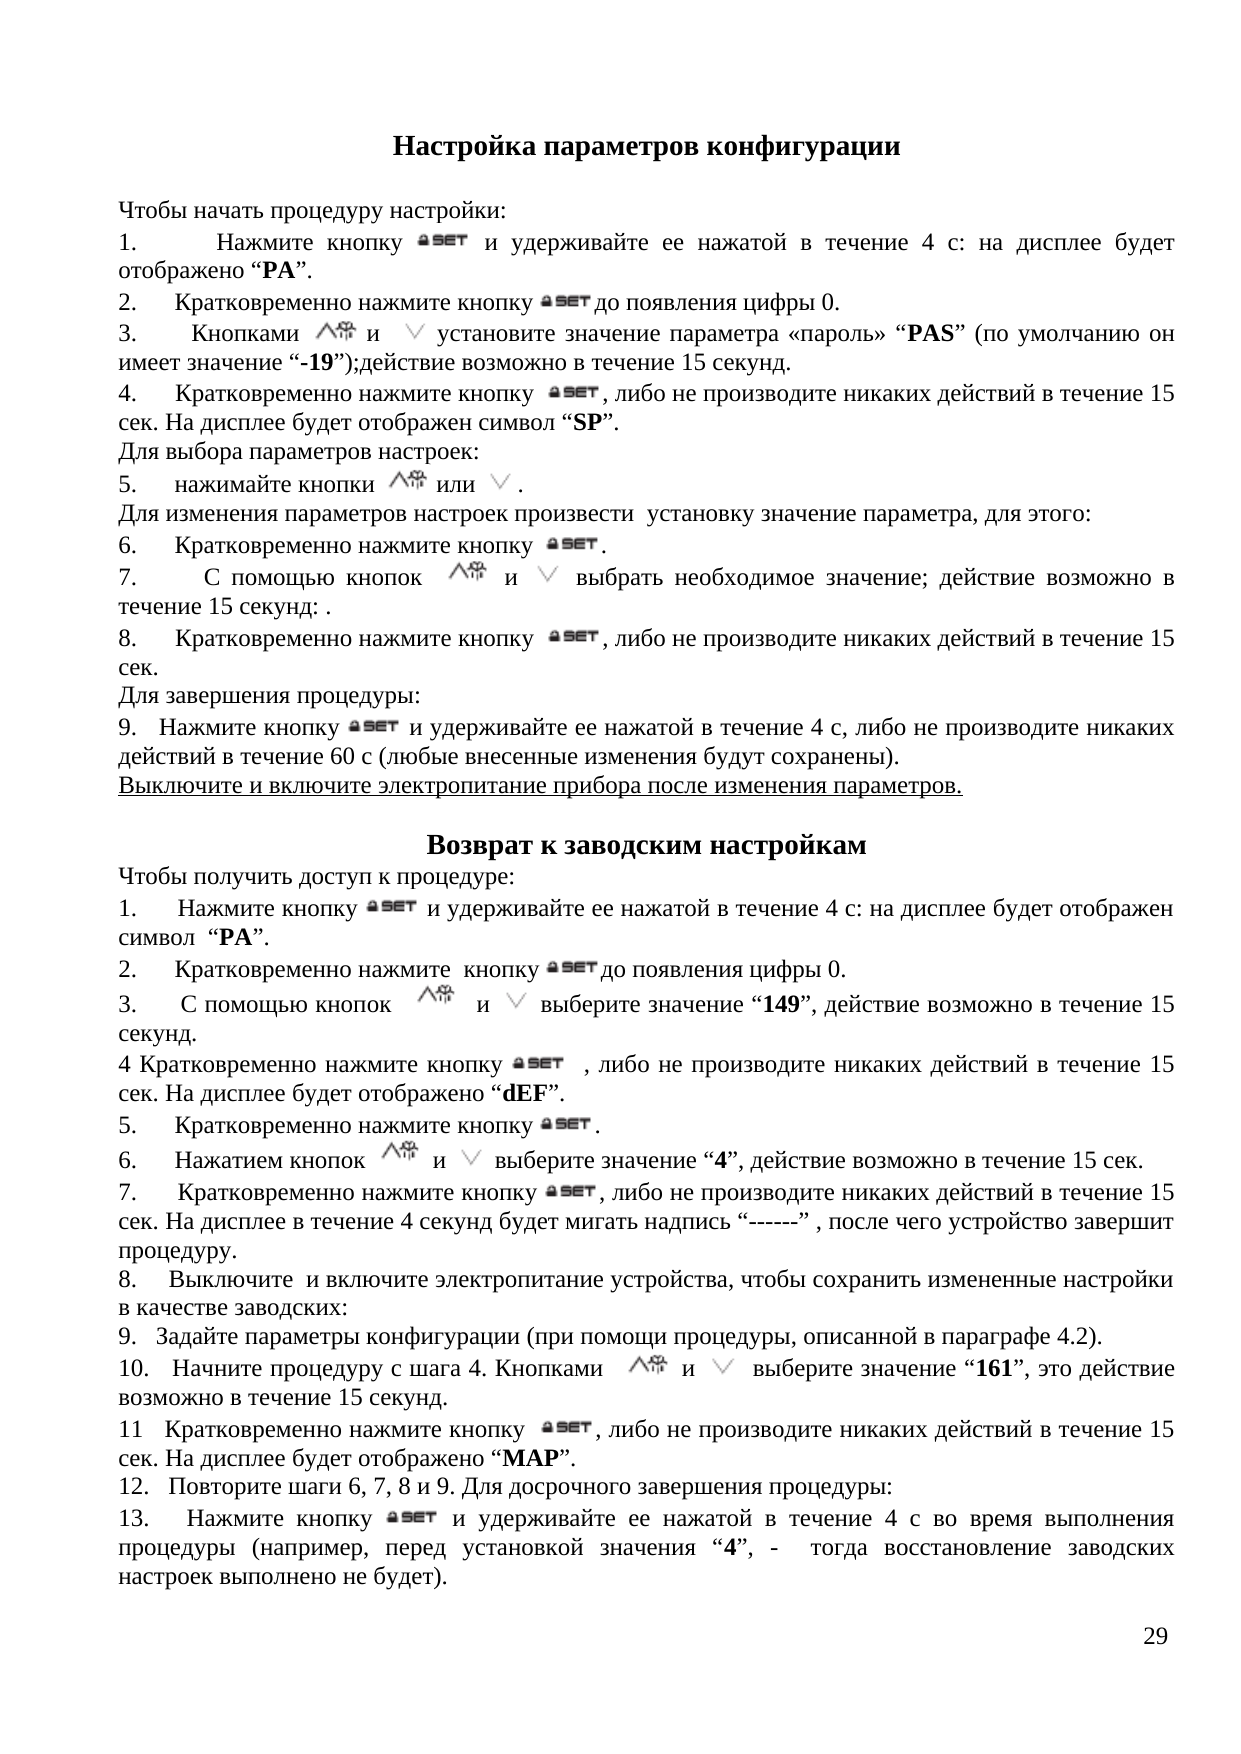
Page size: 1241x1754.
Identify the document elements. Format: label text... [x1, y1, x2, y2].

text 13. Нажмите кнопку и удерживайте ее нажатой в течение 4 с во время выполнения процедуры (например, перед установкой значения “4”, - тогда восстановление заводских настроек выполнено не будет). [118, 1500, 1175, 1589]
text 9. Задайте параметры конфигурации (при помощи процедуры, описанной в параграфе 4.2). [118, 1321, 1175, 1350]
text Чтобы начать процедуру настройки: [118, 195, 1175, 223]
text Для завершения процедуры: [118, 681, 1175, 709]
text 8. Кратковременно нажмите кнопку , либо не производите никаких действий в течение 15 сек. [118, 620, 1175, 681]
text 1. Нажмите кнопку и удерживайте ее нажатой в течение 4 с: на дисплее будет отображен символ “PA”. [118, 890, 1175, 951]
text 8. Выключите и включите электропитание устройства, чтобы сохранить измененные настройки в качестве заводских: [118, 1264, 1175, 1321]
text 1. Нажмите кнопку и удерживайте ее нажатой в течение 4 с: на дисплее будет отображено “PA”. [118, 223, 1175, 284]
text Выключите и включите электропитание прибора после изменения параметров. [118, 770, 1175, 799]
text Для выбора параметров настроек: [118, 436, 1175, 465]
text 2. Кратковременно нажмите кнопку до появления цифры 0. [118, 951, 600, 982]
text Чтобы получить доступ к процедуре: [118, 861, 1175, 890]
text 6. Кратковременно нажмите кнопку . [118, 527, 1175, 559]
text 5. нажимайте кнопки или . [118, 465, 1175, 498]
text 9. Нажмите кнопку и удерживайте ее нажатой в течение 4 с, либо не производите никаких действий в течение 60 с (любые внесенные изменения будут сохранены). [118, 709, 1175, 770]
text 3. Кнопками и установите значение параметра «пароль» “PAS” (по умолчанию он имеет значение “-19”);действие возможно в течение 15 секунд. [118, 316, 1175, 375]
text 7. С помощью кнопок и выбрать необходимое значение; действие возможно в течение 15 секунд: . [118, 559, 1175, 620]
text 2. Кратковременно нажмите кнопку до появления цифры 0. [118, 284, 1175, 316]
text 5. Кратковременно нажмите кнопку . [118, 1107, 1175, 1139]
text 4 Кратковременно нажмите кнопку , либо не производите никаких действий в течение 15 сек. На дисплее будет отображено “dEF”. [118, 1046, 1175, 1107]
text 3. С помощью кнопок и выберите значение “149”, действие возможно в течение 15 секунд. [118, 982, 1175, 1046]
text 10. Начните процедуру с шага 4. Кнопками и выберите значение “161”, это действие возможно в течение 15 секунд. [118, 1350, 1175, 1411]
text Возврат к заводским настройкам [118, 827, 1175, 861]
text 4. Кратковременно нажмите кнопку , либо не производите никаких действий в течение 15 сек. На дисплее будет отображен символ “SP”. [118, 375, 1175, 436]
text Для изменения параметров настроек произвести установку значение параметра, для этого: [118, 498, 1175, 527]
text 2. Кратковременно нажмите кнопку до появления цифры 0. [601, 951, 1175, 982]
text 7. Кратковременно нажмите кнопку , либо не производите никаких действий в течение 15 сек. На дисплее в течение 4 секунд будет мигать надпись “------” , после чего устройство завершит процедуру. [118, 1174, 1175, 1264]
text 6. Нажатием кнопок и выберите значение “4”, действие возможно в течение 15 сек. [118, 1139, 1175, 1174]
text 12. Повторите шаги 6, 7, 8 и 9. Для досрочного завершения процедуры: [118, 1471, 1175, 1500]
text 11 Кратковременно нажмите кнопку , либо не производите никаких действий в течение 15 сек. На дисплее будет отображено “MAP”. [118, 1411, 1175, 1471]
text Настройка параметров конфигурации [118, 128, 1175, 161]
